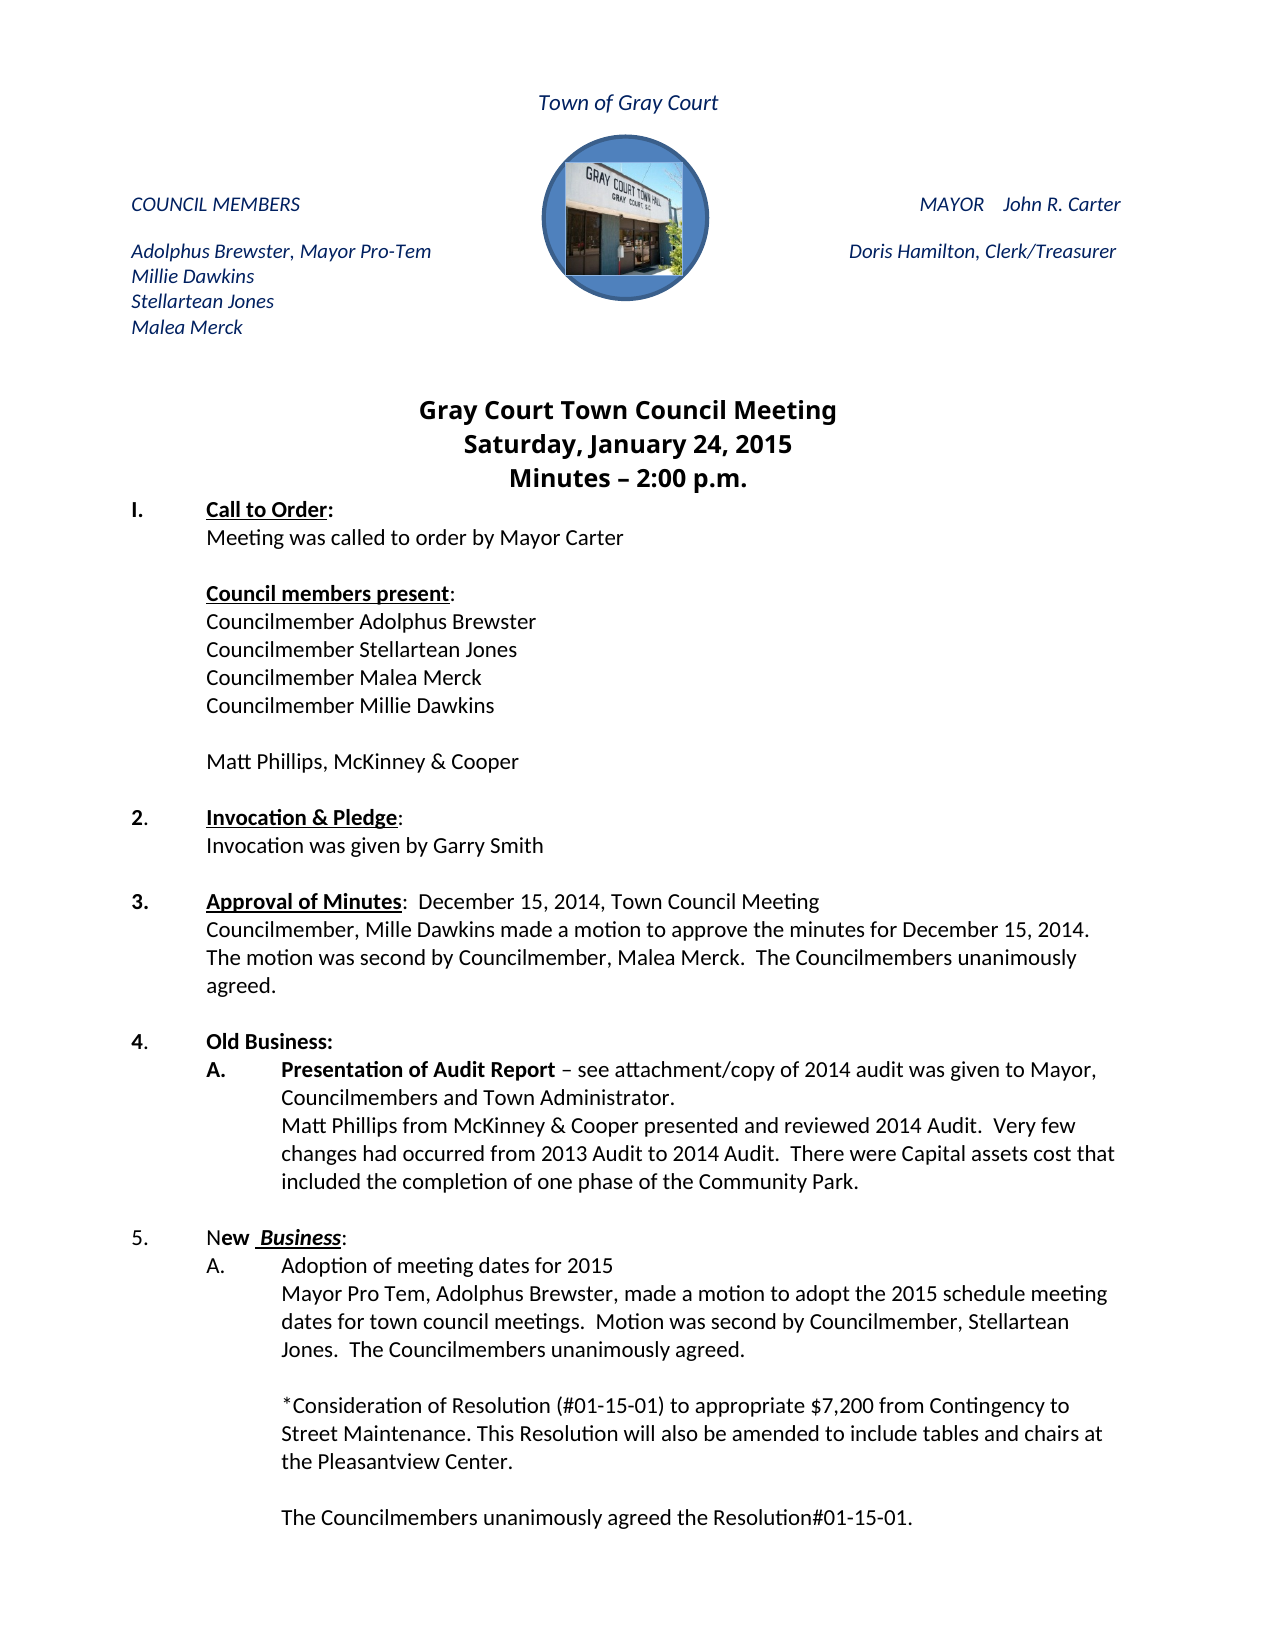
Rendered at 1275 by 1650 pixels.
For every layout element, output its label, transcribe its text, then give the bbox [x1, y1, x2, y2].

text COUNCIL MEMBERS MAYOR John R. Carter [706, 192, 1125, 217]
text COUNCIL MEMBERS MAYOR John R. Carter [131, 192, 545, 217]
text *Consideration of Resolution (#01-15-01) to appropriate $7,200 from Contingency to Street Maintenance. This Resolution will also be amended to include tables and chairs at the Pleasantview Center. [206, 1391, 1125, 1475]
text Councilmember, Mille Dawkins made a motion to approve the minutes for December 15, 2014. The motion was second by Councilmember, Malea Merck. The Councilmembers unanimously agreed. [206, 915, 1125, 999]
text Councilmember Malea Merck [131, 663, 1125, 691]
text I. Call to Order: [131, 495, 1125, 523]
text Minutes – 2:00 p.m. [131, 461, 1125, 495]
text Councilmember Millie Dawkins [131, 691, 1125, 719]
text Gray Court Town Council Meeting [131, 392, 1125, 427]
text A. Presentation of Audit Report – see attachment/copy of 2014 audit was given to Mayor, Councilmembers and Town Administrator. [206, 1055, 1125, 1111]
text Stellartean Jones [131, 289, 1125, 314]
text Councilmember Adolphus Brewster [131, 607, 1125, 635]
text The Councilmembers unanimously agreed the Resolution#01-15-01. [206, 1503, 1125, 1531]
text 5. New Business: [131, 1223, 1125, 1251]
text Adolphus Brewster, Mayor Pro-Tem Doris Hamilton, Clerk/Treasurer Millie Dawkins [671, 238, 1125, 289]
text A. Adoption of meeting dates for 2015 [206, 1251, 1125, 1279]
picture [566, 163, 682, 275]
text Matt Phillips from McKinney & Cooper presented and reviewed 2014 Audit. Very few changes had occurred from 2013 Audit to 2014 Audit. There were Capital assets cost that included the completion of one phase of the Community Park. [281, 1111, 1125, 1195]
text Malea Merck [131, 314, 1125, 339]
text Matt Phillips, McKinney & Cooper [131, 747, 1125, 775]
text Meeting was called to order by Mayor Carter [131, 523, 1125, 551]
text 2. Invocation & Pledge: [131, 803, 1125, 831]
text Saturday, January 24, 2015 [131, 427, 1125, 461]
text 4. Old Business: [131, 1027, 1125, 1055]
text Adolphus Brewster, Mayor Pro-Tem Doris Hamilton, Clerk/Treasurer Millie Dawkins [131, 238, 580, 289]
text Invocation was given by Garry Smith [131, 831, 1125, 859]
text 3. Approval of Minutes: December 15, 2014, Town Council Meeting [131, 887, 1125, 915]
text Councilmember Stellartean Jones [131, 635, 1125, 663]
text Mayor Pro Tem, Adolphus Brewster, made a motion to adopt the 2015 schedule meeting dates for town council meetings. Motion was second by Councilmember, Stellartean Jones. The Councilmembers unanimously agreed. [281, 1279, 1125, 1363]
text Council members present: [131, 579, 1125, 607]
